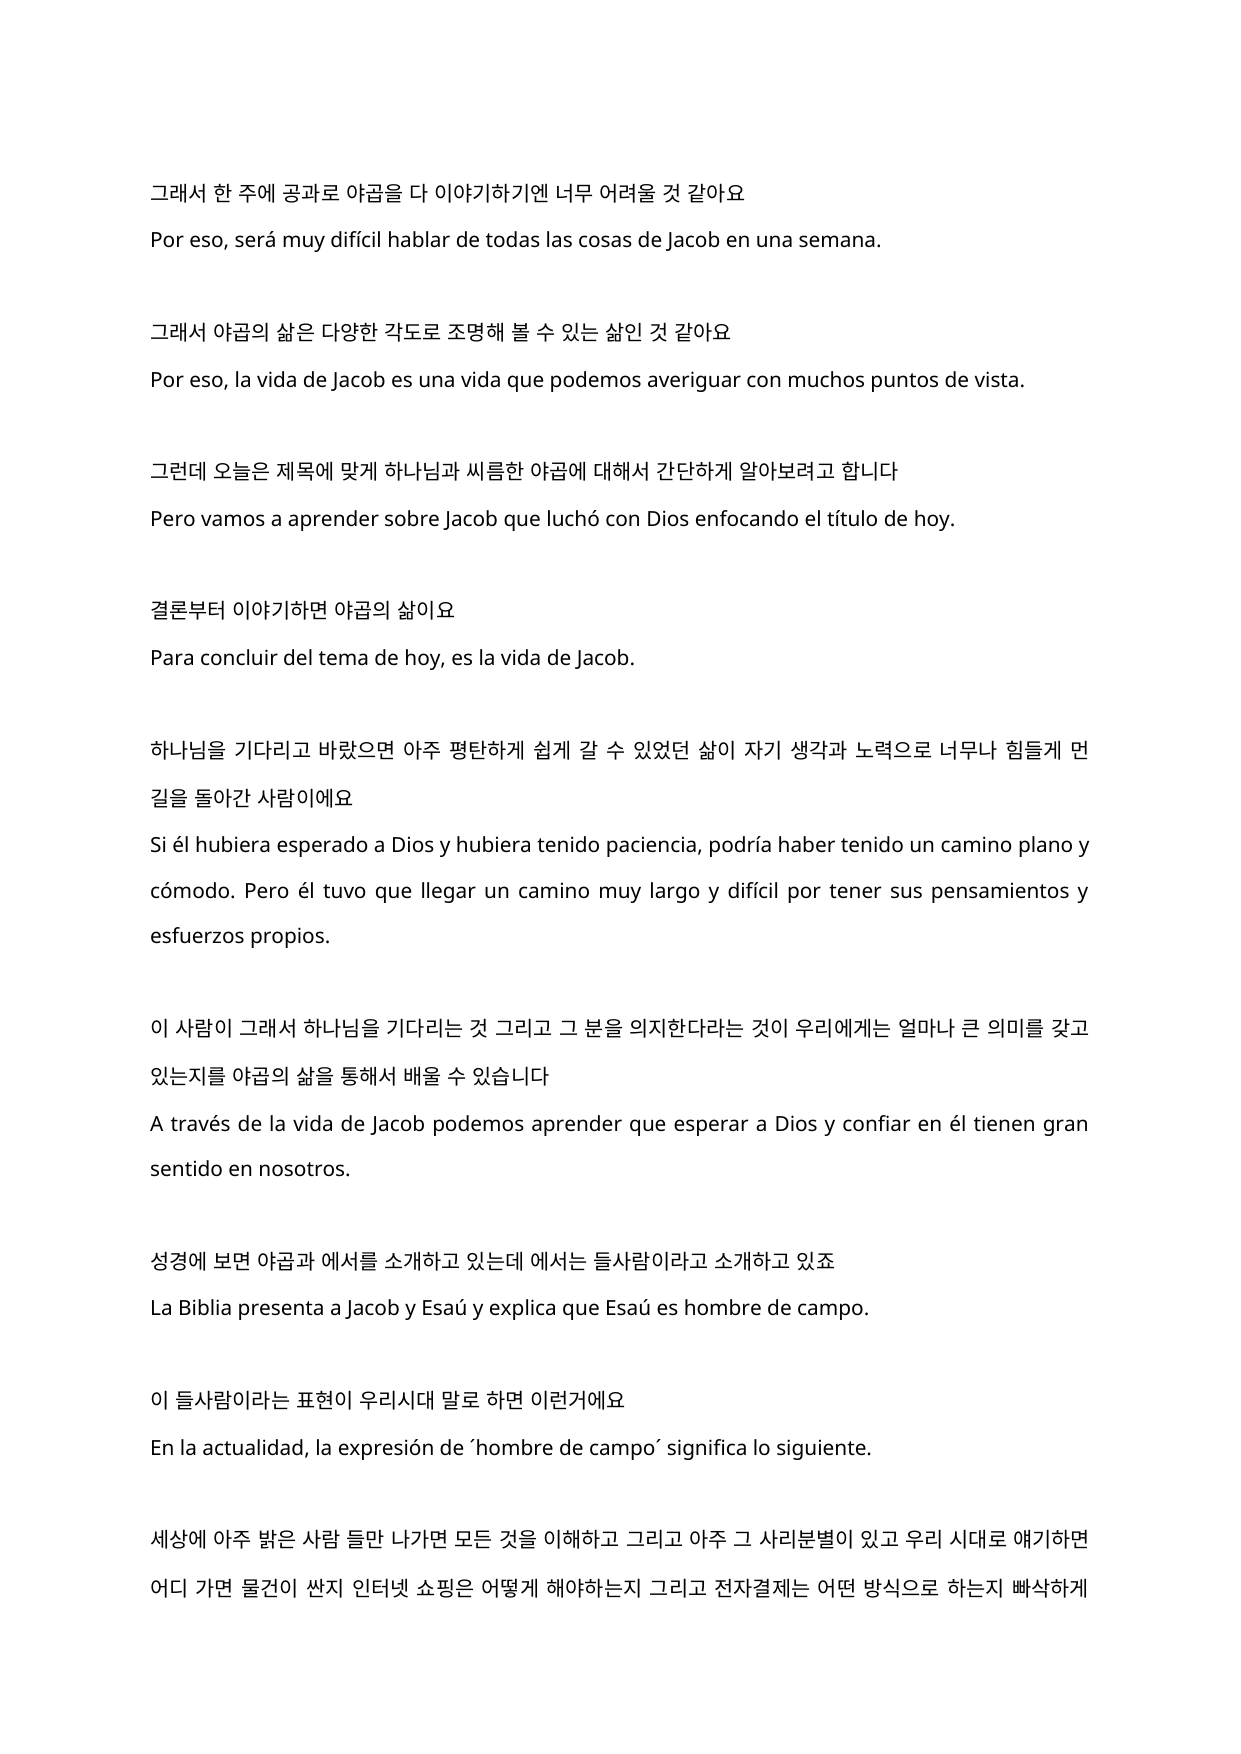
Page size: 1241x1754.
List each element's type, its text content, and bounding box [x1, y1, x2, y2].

text En la actualidad, la expresión de ´hombre de campo´ significa lo siguiente. [150, 1433, 1090, 1461]
text Pero vamos a aprender sobre Jacob que luchó con Dios enfocando el título de hoy. [150, 504, 1090, 532]
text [150, 1523, 1090, 1602]
text 성경에 보면 야곱과 에서를 소개하고 있는데 에서는 들사람이라고 소개하고 있죠 [150, 1245, 1090, 1275]
text Por eso, la vida de Jacob es una vida que podemos averiguar con muchos puntos de vista. [150, 365, 1090, 393]
text 이 사람이 그래서 하나님을 기다리는 것 그리고 그 분을 의지한다라는 것이 우리에게는 얼마나 큰 의미를 갖고 있는지를 야곱의 삶을 통해서 배울 수 있습니다 [150, 1012, 1090, 1091]
text 그런데 오늘은 제목에 맞게 하나님과 씨름한 야곱에 대해서 간단하게 알아보려고 합니다 [150, 456, 1090, 486]
text La Biblia presenta a Jacob y Esaú y explica que Esaú es hombre de campo. [150, 1293, 1090, 1322]
text 그래서 야곱의 삶은 다양한 각도로 조명해 볼 수 있는 삶인 것 같아요 [150, 316, 1090, 347]
text Si él hubiera esperado a Dios y hubiera tenido paciencia, podría haber tenido un camino plano y cómodo. Pero él tuvo que llegar un camino muy largo y difícil por tener sus pensamientos y esfuerzos propios. [150, 831, 1090, 950]
text A través de la vida de Jacob podemos aprender que esperar a Dios y confiar en él tienen gran sentido en nosotros. [150, 1109, 1090, 1183]
text Por eso, será muy difícil hablar de todas las cosas de Jacob en una semana. [150, 226, 1090, 254]
text Para concluir del tema de hoy, es la vida de Jacob. [150, 643, 1090, 671]
text 그래서 한 주에 공과로 야곱을 다 이야기하기엔 너무 어려울 것 같아요 [150, 177, 1090, 207]
text 이 들사람이라는 표현이 우리시대 말로 하면 이런거에요 [150, 1384, 1090, 1414]
text 하나님을 기다리고 바랐으면 아주 평탄하게 쉽게 갈 수 있었던 삶이 자기 생각과 노력으로 너무나 힘들게 먼 길을 돌아간 사람이에요 [150, 734, 1090, 812]
text 결론부터 이야기하면 야곱의 삶이요 [150, 595, 1090, 625]
